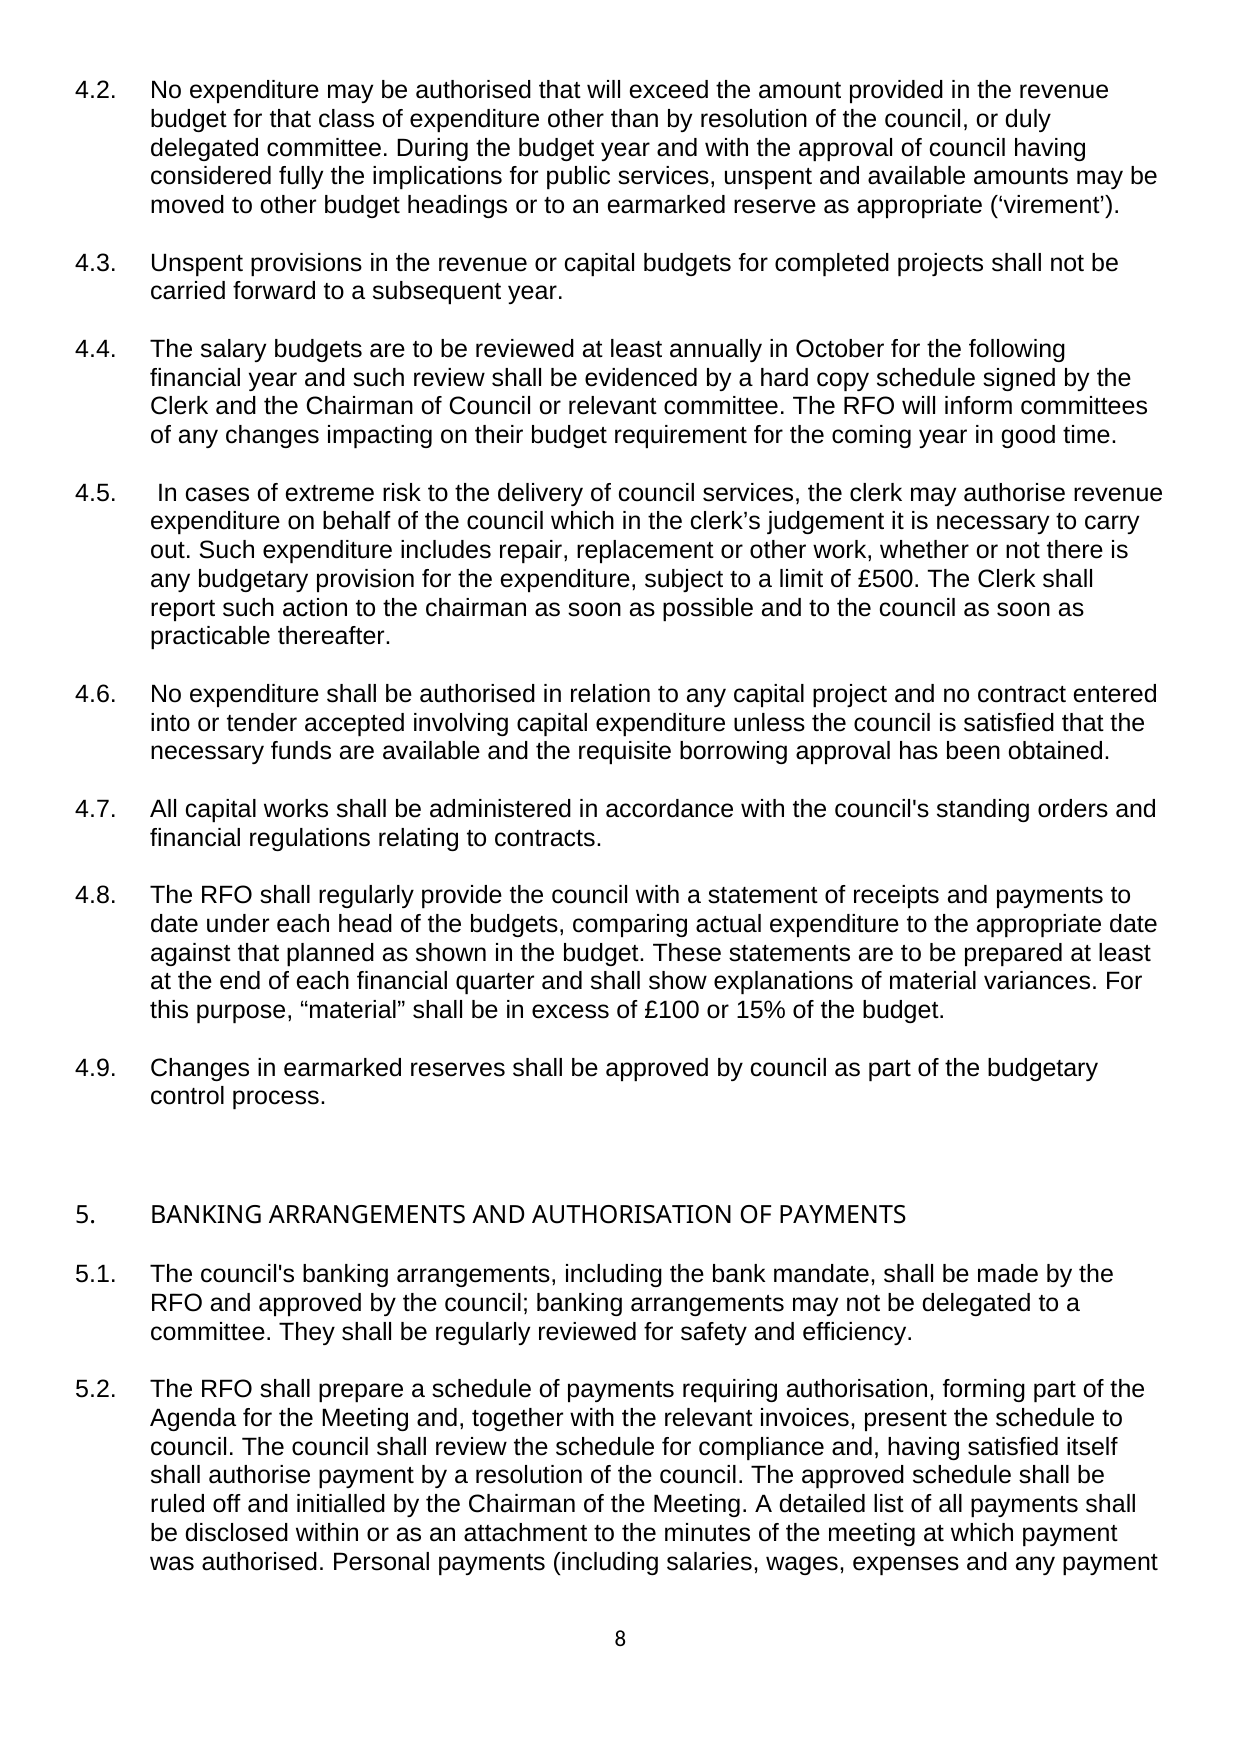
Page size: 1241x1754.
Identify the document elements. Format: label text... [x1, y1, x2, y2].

text 4.6. No expenditure shall be authorised in relation to any capital project and no contract entered into or tender accepted involving capital expenditure unless the council is satisfied that the necessary funds are available and the requisite borrowing approval has been obtained. [75, 679, 1165, 765]
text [75, 1374, 1165, 1575]
text 4.9. Changes in earmarked reserves shall be approved by council as part of the budgetary control process. [75, 1052, 1165, 1110]
text 5.1. The council's banking arrangements, including the bank mandate, shall be made by the RFO and approved by the council; banking arrangements may not be delegated to a committee. They shall be regularly reviewed for safety and efficiency. [75, 1259, 1165, 1345]
text 4.5. In cases of extreme risk to the delivery of council services, the clerk may authorise revenue expenditure on behalf of the council which in the clerk’s judgement it is necessary to carry out. Such expenditure includes repair, replacement or other work, whether or not there is any budgetary provision for the expenditure, subject to a limit of £500. The Clerk shall report such action to the chairman as soon as possible and to the council as soon as practicable thereafter. [75, 477, 1165, 650]
text 4.4. The salary budgets are to be reviewed at least annually in October for the following financial year and such review shall be evidenced by a hard copy schedule signed by the Clerk and the Chairman of Council or relevant committee. The RFO will inform committees of any changes impacting on their budget requirement for the coming year in good time. [75, 334, 1165, 449]
text 4.2. No expenditure may be authorised that will exceed the amount provided in the revenue budget for that class of expenditure other than by resolution of the council, or duly delegated committee. During the budget year and with the approval of council having considered fully the implications for public services, unspent and available amounts may be moved to other budget headings or to an earmarked reserve as appropriate (‘virement’). [75, 75, 1165, 219]
text 4.8. The RFO shall regularly provide the council with a statement of receipts and payments to date under each head of the budgets, comparing actual expenditure to the appropriate date against that planned as shown in the budget. These statements are to be prepared at least at the end of each financial quarter and shall show explanations of material variances. For this purpose, “material” shall be in excess of £100 or 15% of the budget. [75, 880, 1165, 1024]
text 4.7. All capital works shall be administered in accordance with the council's standing orders and financial regulations relating to contracts. [75, 794, 1165, 851]
text 5. BANKING ARRANGEMENTS AND AUTHORISATION OF PAYMENTS [75, 1196, 1165, 1230]
text 4.3. Unspent provisions in the revenue or capital budgets for completed projects shall not be carried forward to a subsequent year. [75, 247, 1165, 305]
